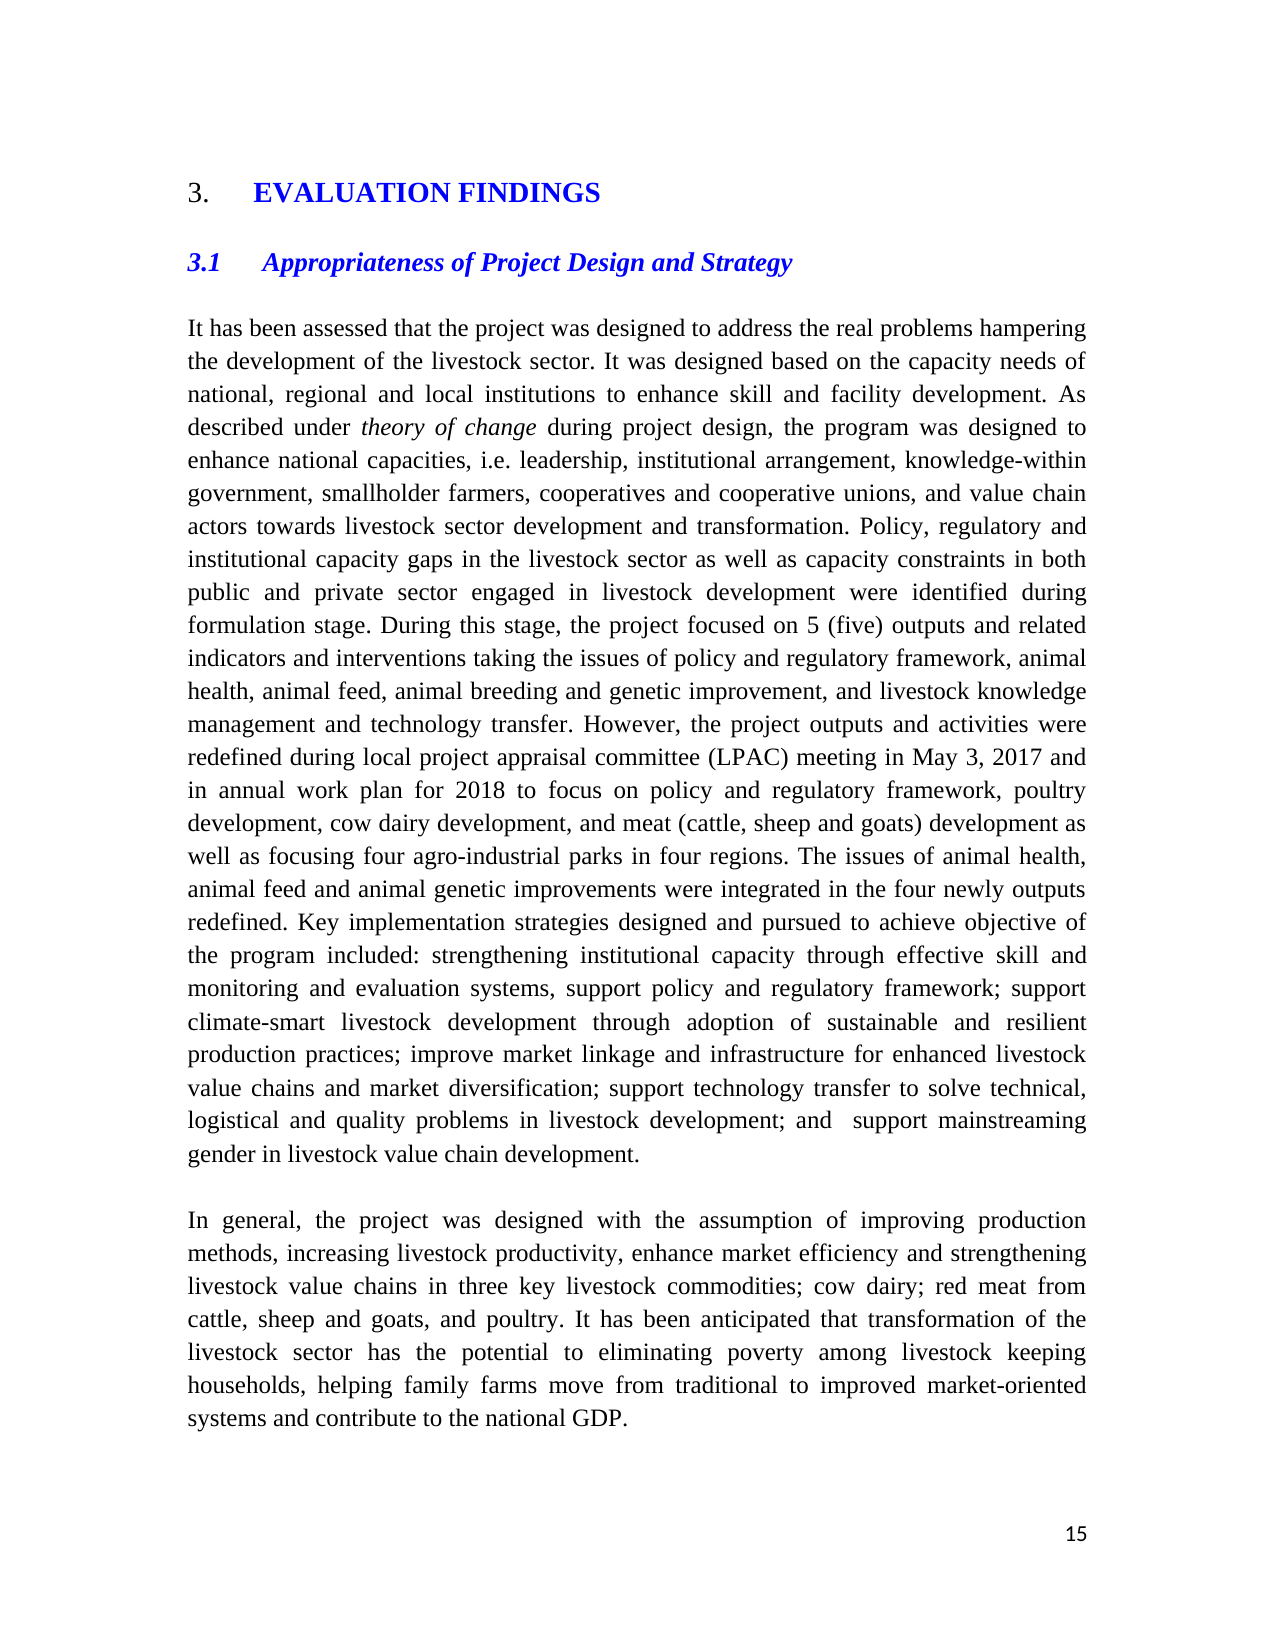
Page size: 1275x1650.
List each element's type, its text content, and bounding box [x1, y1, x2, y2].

text It has been assessed that the project was designed to address the real problems hampering the development of the livestock sector. It was designed based on the capacity needs of national, regional and local institutions to enhance skill and facility development. As described under theory of change during project design, the program was designed to enhance national capacities, i.e. leadership, institutional arrangement, knowledge-within government, smallholder farmers, cooperatives and cooperative unions, and value chain actors towards livestock sector development and transformation. Policy, regulatory and institutional capacity gaps in the livestock sector as well as capacity constraints in both public and private sector engaged in livestock development were identified during formulation stage. During this stage, the project focused on 5 (five) outputs and related indicators and interventions taking the issues of policy and regulatory framework, animal health, animal feed, animal breeding and genetic improvement, and livestock knowledge management and technology transfer. However, the project outputs and activities were redefined during local project appraisal committee (LPAC) meeting in May 3, 2017 and in annual work plan for 2018 to focus on policy and regulatory framework, poultry development, cow dairy development, and meat (cattle, sheep and goats) development as well as focusing four agro-industrial parks in four regions. The issues of animal health, animal feed and animal genetic improvements were integrated in the four newly outputs redefined. Key implementation strategies designed and pursued to achieve objective of the program included: strengthening institutional capacity through effective skill and monitoring and evaluation systems, support policy and regulatory framework; support climate-smart livestock development through adoption of sustainable and resilient production practices; improve market linkage and infrastructure for enhanced livestock value chains and market diversification; support technology transfer to solve technical, logistical and quality problems in livestock development; and support mainstreaming gender in livestock value chain development. [187, 313, 1087, 1167]
text In general, the project was designed with the assumption of improving production methods, increasing livestock productivity, enhance market efficiency and strengthening livestock value chains in three key livestock commodities; cow dairy; red meat from cattle, sheep and goats, and poultry. It has been anticipated that transformation of the livestock sector has the potential to eliminating poverty among livestock keeping households, helping family farms move from traditional to improved market-oriented systems and contribute to the national GDP. [187, 1205, 1087, 1432]
subtitle Appropriateness of Project Design and Strategy [187, 247, 1087, 278]
subtitle EVALUATION FINDINGS [187, 175, 1087, 208]
